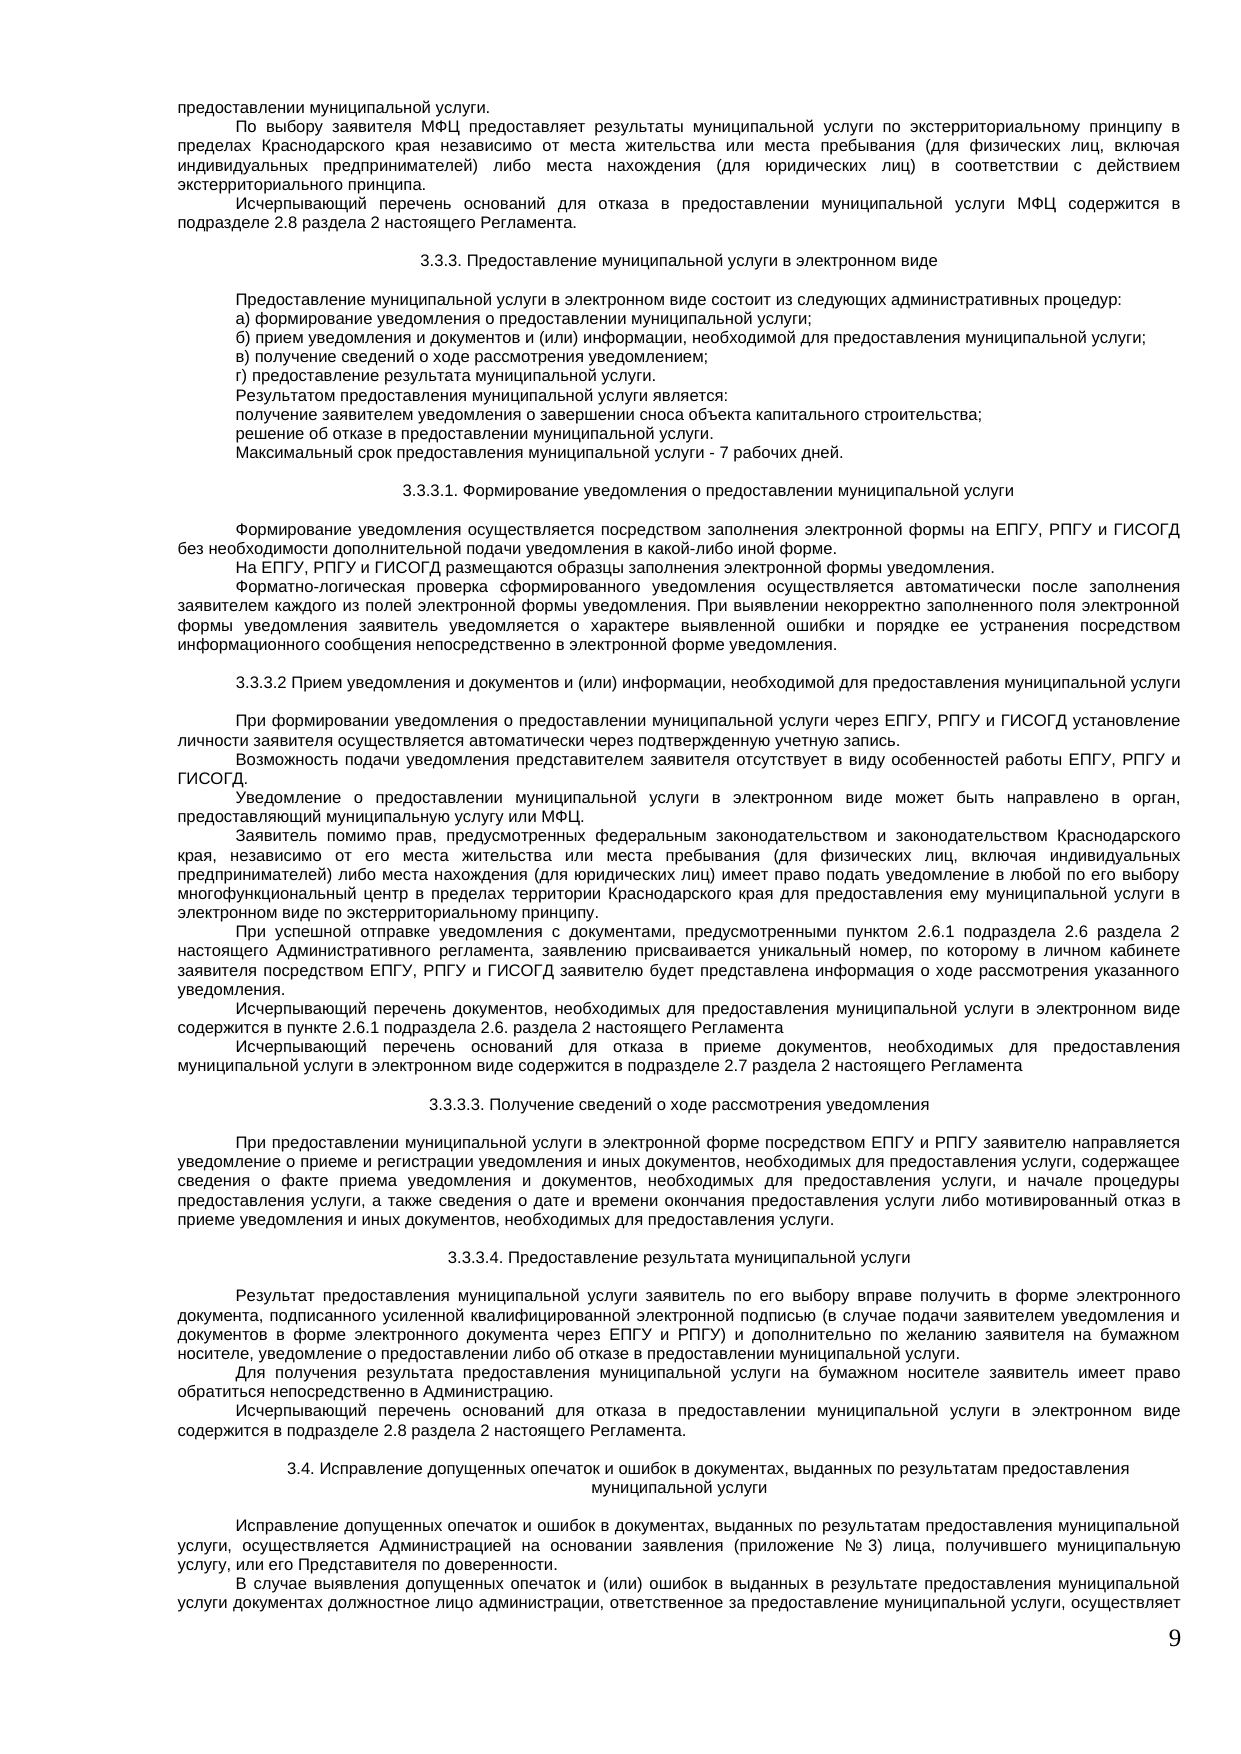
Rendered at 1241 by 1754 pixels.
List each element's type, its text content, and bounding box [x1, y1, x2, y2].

text 3.3.3.3. Получение сведений о ходе рассмотрения уведомления [177, 1094, 1181, 1114]
text 3.3.3. Предоставление муниципальной услуги в электронном виде [177, 251, 1181, 270]
text Исчерпывающий перечень документов, необходимых для предоставления муниципальной услуги в электронном виде содержится в пункте 2.6.1 подраздела 2.6. раздела 2 настоящего Регламента [177, 999, 1181, 1037]
text Исчерпывающий перечень оснований для отказа в приеме документов, необходимых для предоставления муниципальной услуги в электронном виде содержится в подразделе 2.7 раздела 2 настоящего Регламента [177, 1037, 1181, 1075]
text Заявитель помимо прав, предусмотренных федеральным законодательством и законодательством Краснодарского края, независимо от его места жительства или места пребывания (для физических лиц, включая индивидуальных предпринимателей) либо места нахождения (для юридических лиц) имеет право подать уведомление в любой по его выбору многофункциональный центр в пределах территории Краснодарского края для предоставления ему муниципальной услуги в электронном виде по экстерриториальному принципу. [177, 826, 1181, 922]
text 3.3.3.1. Формирование уведомления о предоставлении муниципальной услуги [177, 481, 1181, 500]
text При предоставлении муниципальной услуги в электронной форме посредством ЕПГУ и РПГУ заявителю направляется уведомление о приеме и регистрации уведомления и иных документов, необходимых для предоставления услуги, содержащее сведения о факте приема уведомления и документов, необходимых для предоставления услуги, и начале процедуры предоставления услуги, а также сведения о дате и времени окончания предоставления услуги либо мотивированный отказ в приеме уведомления и иных документов, необходимых для предоставления услуги. [177, 1133, 1181, 1229]
text Исправление допущенных опечаток и ошибок в документах, выданных по результатам предоставления муниципальной услуги, осуществляется Администрацией на основании заявления (приложение № 3) лица, получившего муниципальную услугу, или его Представителя по доверенности. [177, 1516, 1181, 1574]
text Для получения результата предоставления муниципальной услуги на бумажном носителе заявитель имеет право обратиться непосредственно в Администрацию. [177, 1363, 1181, 1401]
text г) предоставление результата муниципальной услуги. [177, 366, 1181, 385]
text 3.4. Исправление допущенных опечаток и ошибок в документах, выданных по результатам предоставления муниципальной услуги [177, 1459, 1181, 1497]
text 3.3.3.2 Прием уведомления и документов и (или) информации, необходимой для предоставления муниципальной услуги [177, 673, 1181, 692]
text Максимальный срок предоставления муниципальной услуги - 7 рабочих дней. [177, 443, 1181, 462]
text Уведомление о предоставлении муниципальной услуги в электронном виде может быть направлено в орган, предоставляющий муниципальную услугу или МФЦ. [177, 788, 1181, 826]
text Формирование уведомления осуществляется посредством заполнения электронной формы на ЕПГУ, РПГУ и ГИСОГД без необходимости дополнительной подачи уведомления в какой-либо иной форме. [177, 519, 1181, 558]
text Результатом предоставления муниципальной услуги является: [177, 385, 1181, 404]
text решение об отказе в предоставлении муниципальной услуги. [177, 424, 1181, 443]
text а) формирование уведомления о предоставлении муниципальной услуги; [177, 309, 1181, 328]
text б) прием уведомления и документов и (или) информации, необходимой для предоставления муниципальной услуги; [177, 328, 1181, 347]
text По выбору заявителя МФЦ предоставляет результаты муниципальной услуги по экстерриториальному принципу в пределах Краснодарского края независимо от места жительства или места пребывания (для физических лиц, включая индивидуальных предпринимателей) либо места нахождения (для юридических лиц) в соответствии с действием экстерриториального принципа. [177, 117, 1181, 194]
text При формировании уведомления о предоставлении муниципальной услуги через ЕПГУ, РПГУ и ГИСОГД установление личности заявителя осуществляется автоматически через подтвержденную учетную запись. [177, 711, 1181, 749]
text Результат предоставления муниципальной услуги заявитель по его выбору вправе получить в форме электронного документа, подписанного усиленной квалифицированной электронной подписью (в случае подачи заявителем уведомления и документов в форме электронного документа через ЕПГУ и РПГУ) и дополнительно по желанию заявителя на бумажном носителе, уведомление о предоставлении либо об отказе в предоставлении муниципальной услуги. [177, 1286, 1181, 1363]
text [177, 98, 1181, 117]
text получение заявителем уведомления о завершении сноса объекта капитального строительства; [177, 404, 1181, 424]
text На ЕПГУ, РПГУ и ГИСОГД размещаются образцы заполнения электронной формы уведомления. [177, 558, 1181, 577]
text Форматно-логическая проверка сформированного уведомления осуществляется автоматически после заполнения заявителем каждого из полей электронной формы уведомления. При выявлении некорректно заполненного поля электронной формы уведомления заявитель уведомляется о характере выявленной ошибки и порядке ее устранения посредством информационного сообщения непосредственно в электронной форме уведомления. [177, 577, 1181, 654]
text в) получение сведений о ходе рассмотрения уведомлением; [177, 347, 1181, 366]
text Исчерпывающий перечень оснований для отказа в предоставлении муниципальной услуги в электронном виде содержится в подразделе 2.8 раздела 2 настоящего Регламента. [177, 1401, 1181, 1439]
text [177, 1574, 1181, 1612]
text Исчерпывающий перечень оснований для отказа в предоставлении муниципальной услуги МФЦ содержится в подразделе 2.8 раздела 2 настоящего Регламента. [177, 194, 1181, 232]
text Возможность подачи уведомления представителем заявителя отсутствует в виду особенностей работы ЕПГУ, РПГУ и ГИСОГД. [177, 749, 1181, 788]
text При успешной отправке уведомления с документами, предусмотренными пунктом 2.6.1 подраздела 2.6 раздела 2 настоящего Административного регламента, заявлению присваивается уникальный номер, по которому в личном кабинете заявителя посредством ЕПГУ, РПГУ и ГИСОГД заявителю будет представлена информация о ходе рассмотрения указанного уведомления. [177, 922, 1181, 999]
text Предоставление муниципальной услуги в электронном виде состоит из следующих административных процедур: [177, 289, 1181, 309]
text 3.3.3.4. Предоставление результата муниципальной услуги [177, 1248, 1181, 1267]
